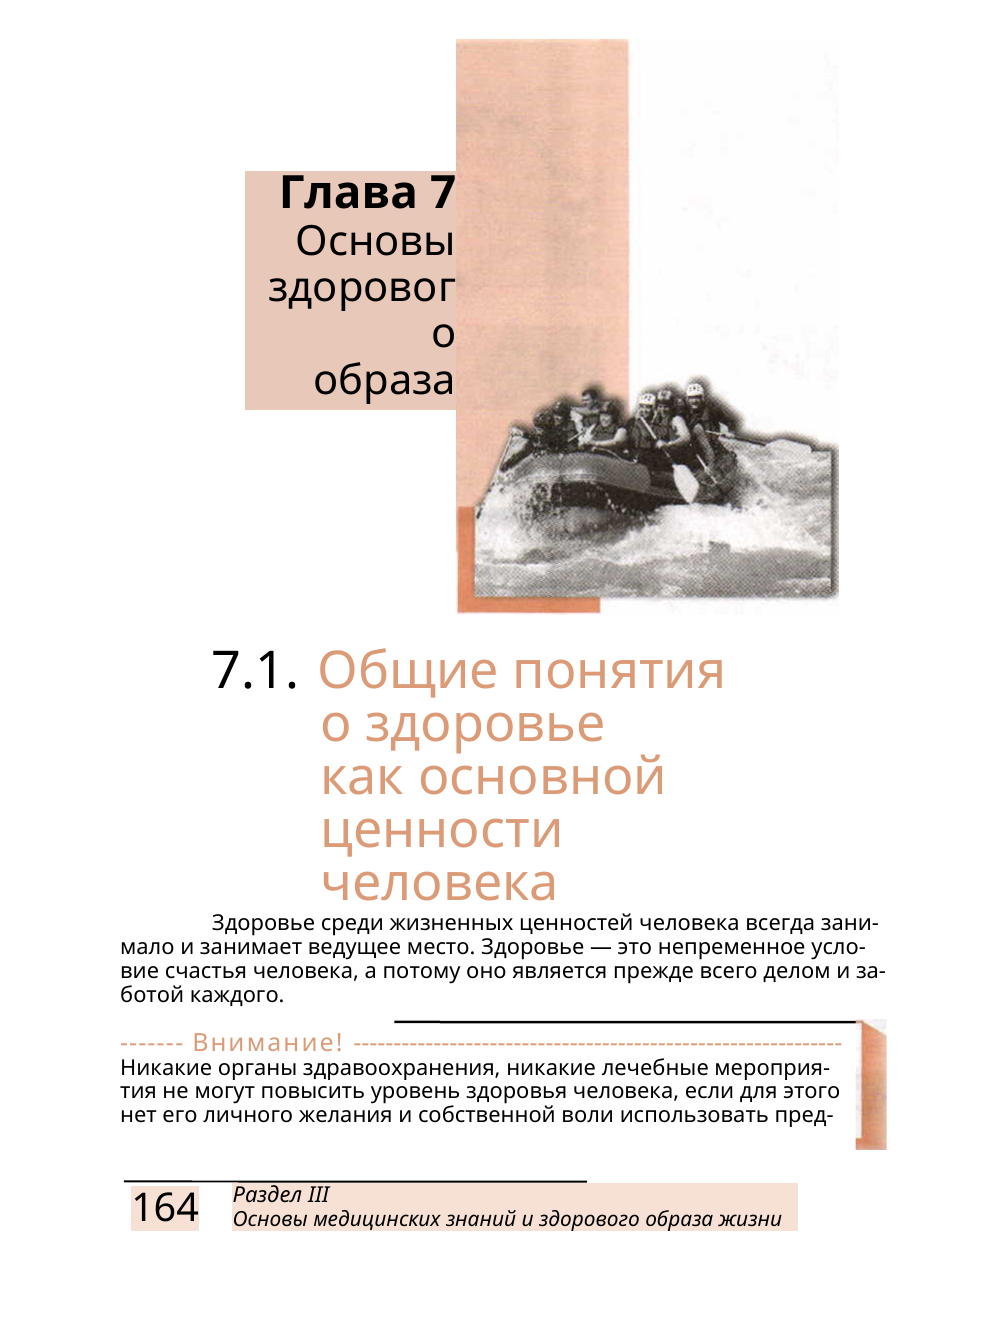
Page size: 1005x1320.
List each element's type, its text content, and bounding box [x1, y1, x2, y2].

picture [855, 1019, 887, 1150]
text образа [245, 357, 456, 404]
text Внимание! [120, 1033, 850, 1056]
text Раздел III [232, 1183, 798, 1208]
text Глава 7 [245, 171, 456, 218]
list Общие понятия о здоровье как основной ценности человека [212, 646, 798, 911]
text Основы медицинских знаний и здорового образа жизни [232, 1208, 798, 1231]
text 164 [131, 1186, 199, 1231]
text ботой каждого. [120, 983, 850, 1007]
text здорового [245, 264, 456, 357]
text Никакие органы здравоохранения, никакие лечебные мероприя- тия не могут повысить уровень здоровья человека, если для этого нет его личного желания и собственной воли использовать пред- лагаемые оздоровительные мероприятия. [120, 1056, 850, 1132]
text Основы [245, 218, 456, 264]
text Здоровье среди жизненных ценностей человека всегда зани- мало и занимает ведущее место. Здоровье — это непременное усло- вие счастья человека, а потому оно является прежде всего делом и за- [120, 911, 896, 983]
picture [456, 39, 839, 615]
